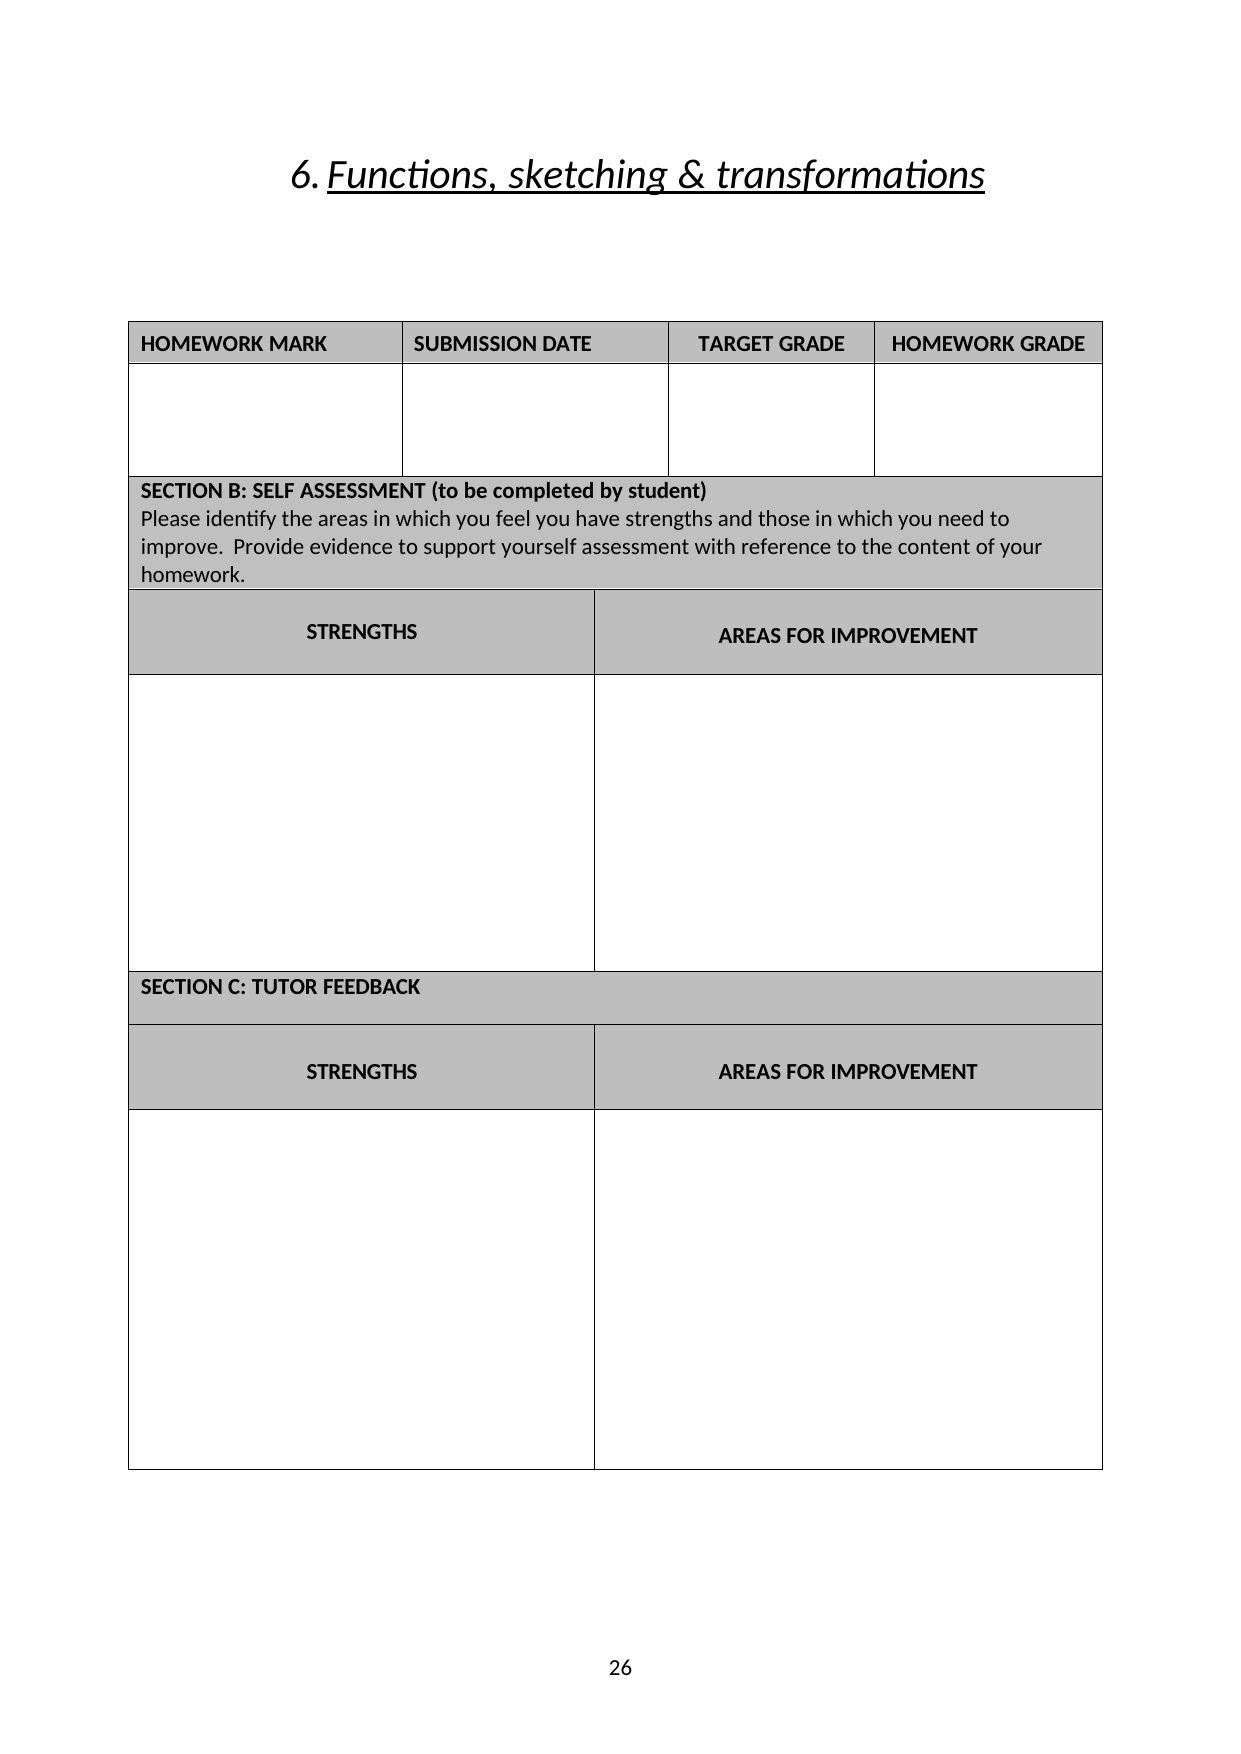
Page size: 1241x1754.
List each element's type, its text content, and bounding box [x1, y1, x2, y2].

table_header HOMEWORK GRADE [875, 322, 1102, 362]
table_cell [129, 364, 402, 476]
table_cell STRENGTHS [129, 590, 594, 674]
subtitle Functions, sketching & transformations [289, 148, 1161, 198]
table_cell [595, 675, 1102, 971]
table_cell [129, 1110, 594, 1469]
table_header HOMEWORK MARK [129, 322, 402, 362]
table_cell [403, 364, 668, 476]
table_cell SECTION C: TUTOR FEEDBACK [129, 972, 1102, 1024]
table_cell [129, 675, 594, 971]
table_cell STRENGTHS [129, 1025, 594, 1109]
table_cell [875, 364, 1102, 476]
table_cell AREAS FOR IMPROVEMENT [595, 1025, 1102, 1109]
table_cell AREAS FOR IMPROVEMENT [595, 590, 1102, 674]
table_cell [669, 364, 874, 476]
table_cell [595, 1110, 1102, 1469]
table_cell SECTION B: SELF ASSESSMENT (to be completed by student) Please identify the areas in which you feel you have strengths and those in which you need to improve. Provide evidence to support yourself assessment with reference to the content of your homework. [129, 477, 1102, 588]
table_header SUBMISSION DATE [403, 322, 668, 362]
table_header TARGET GRADE [669, 322, 874, 362]
